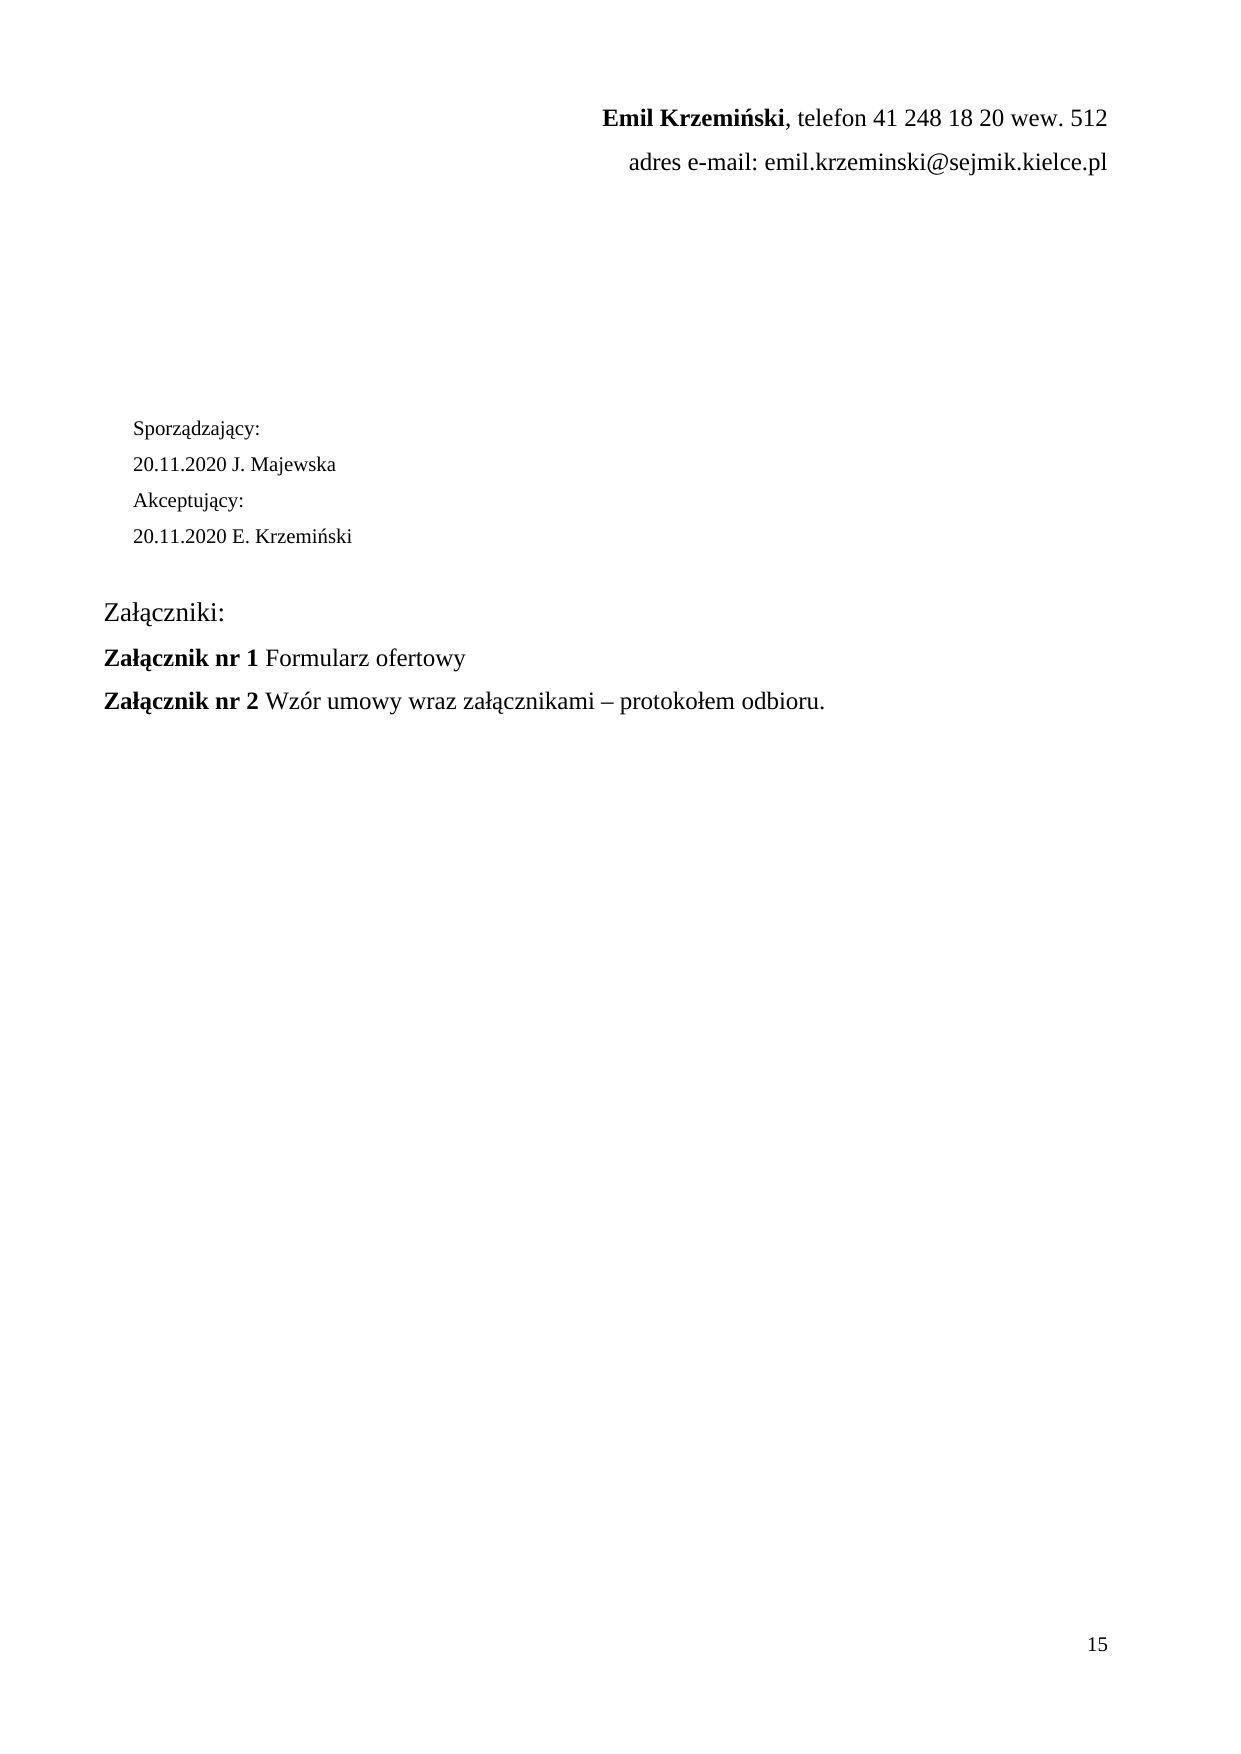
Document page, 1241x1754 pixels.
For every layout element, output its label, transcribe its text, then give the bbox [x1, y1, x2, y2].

text Emil Krzemiński, telefon 41 248 18 20 wew. 512 [133, 103, 1107, 132]
text Załączniki: [103, 596, 1107, 627]
list Sporządzający: [133, 416, 1107, 440]
text adres e-mail: emil.krzeminski@sejmik.kielce.pl [133, 147, 1107, 175]
list 20.11.2020 E. Krzemiński [133, 524, 1107, 548]
list 20.11.2020 J. Majewska [133, 452, 1107, 476]
list Akceptujący: [133, 488, 1107, 512]
text Załącznik nr 2 Wzór umowy wraz załącznikami – protokołem odbioru. [103, 686, 1152, 715]
text Załącznik nr 1 Formularz ofertowy [103, 643, 1152, 672]
